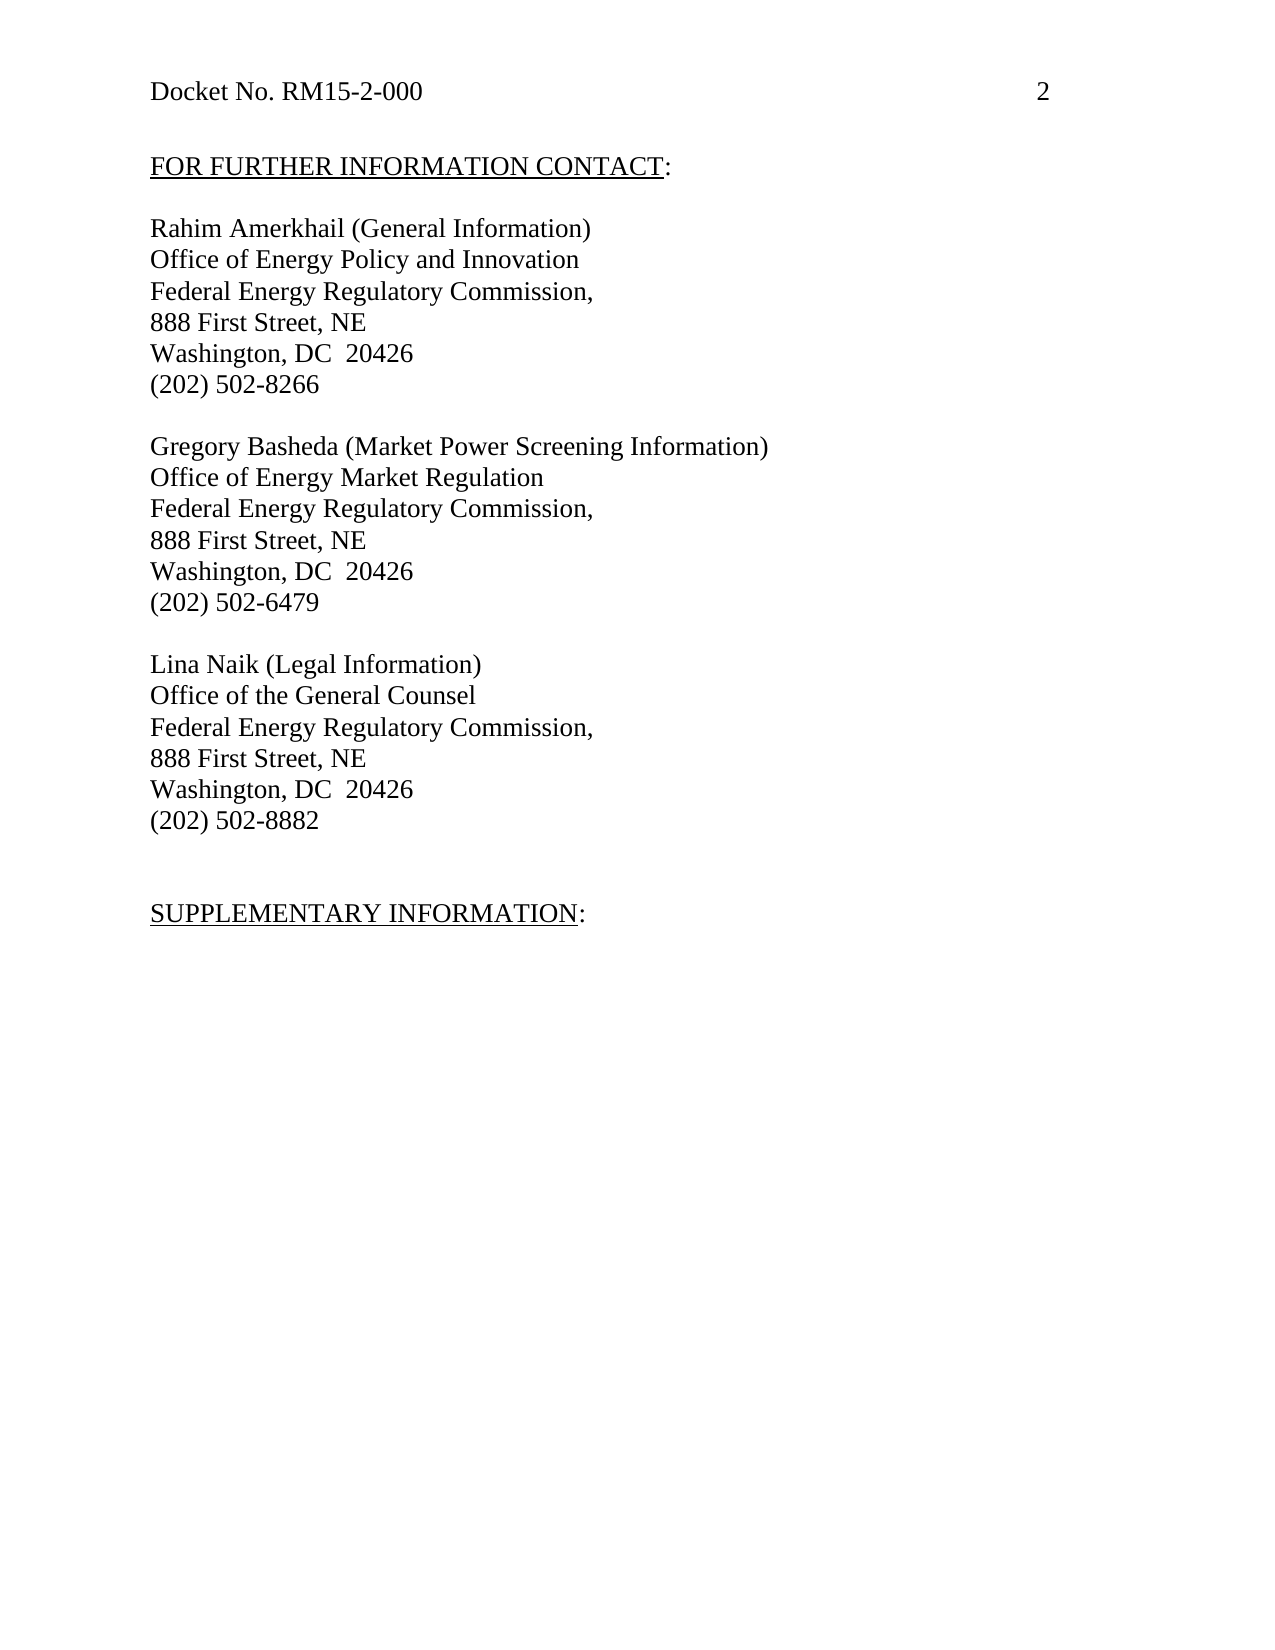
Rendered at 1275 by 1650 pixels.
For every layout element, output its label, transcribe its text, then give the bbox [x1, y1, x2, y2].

text Washington, DC 20426 [150, 337, 1125, 368]
text 888 First Street, NE [150, 306, 1125, 337]
text Office of Energy Policy and Innovation [150, 243, 1125, 274]
text (202) 502-6479 [150, 586, 1125, 617]
text (202) 502-8882 [150, 804, 1125, 835]
text (202) 502-8266 [150, 368, 1125, 399]
text SUPPLEMENTARY INFORMATION: [150, 897, 1125, 929]
text Gregory Basheda (Market Power Screening Information) [150, 430, 1125, 461]
text Rahim Amerkhail (General Information) [150, 212, 1125, 243]
text 888 First Street, NE [150, 524, 1125, 555]
text Washington, DC 20426 [150, 773, 1125, 804]
text FOR FURTHER INFORMATION CONTACT: [150, 150, 1125, 181]
text Federal Energy Regulatory Commission, [150, 274, 1125, 306]
text 888 First Street, NE [150, 742, 1125, 773]
text Federal Energy Regulatory Commission, [150, 711, 1125, 742]
text Office of Energy Market Regulation [150, 461, 1125, 493]
text Federal Energy Regulatory Commission, [150, 493, 1125, 524]
text Office of the General Counsel [150, 679, 1125, 711]
text Lina Naik (Legal Information) [150, 648, 1125, 679]
text Washington, DC 20426 [150, 555, 1125, 586]
